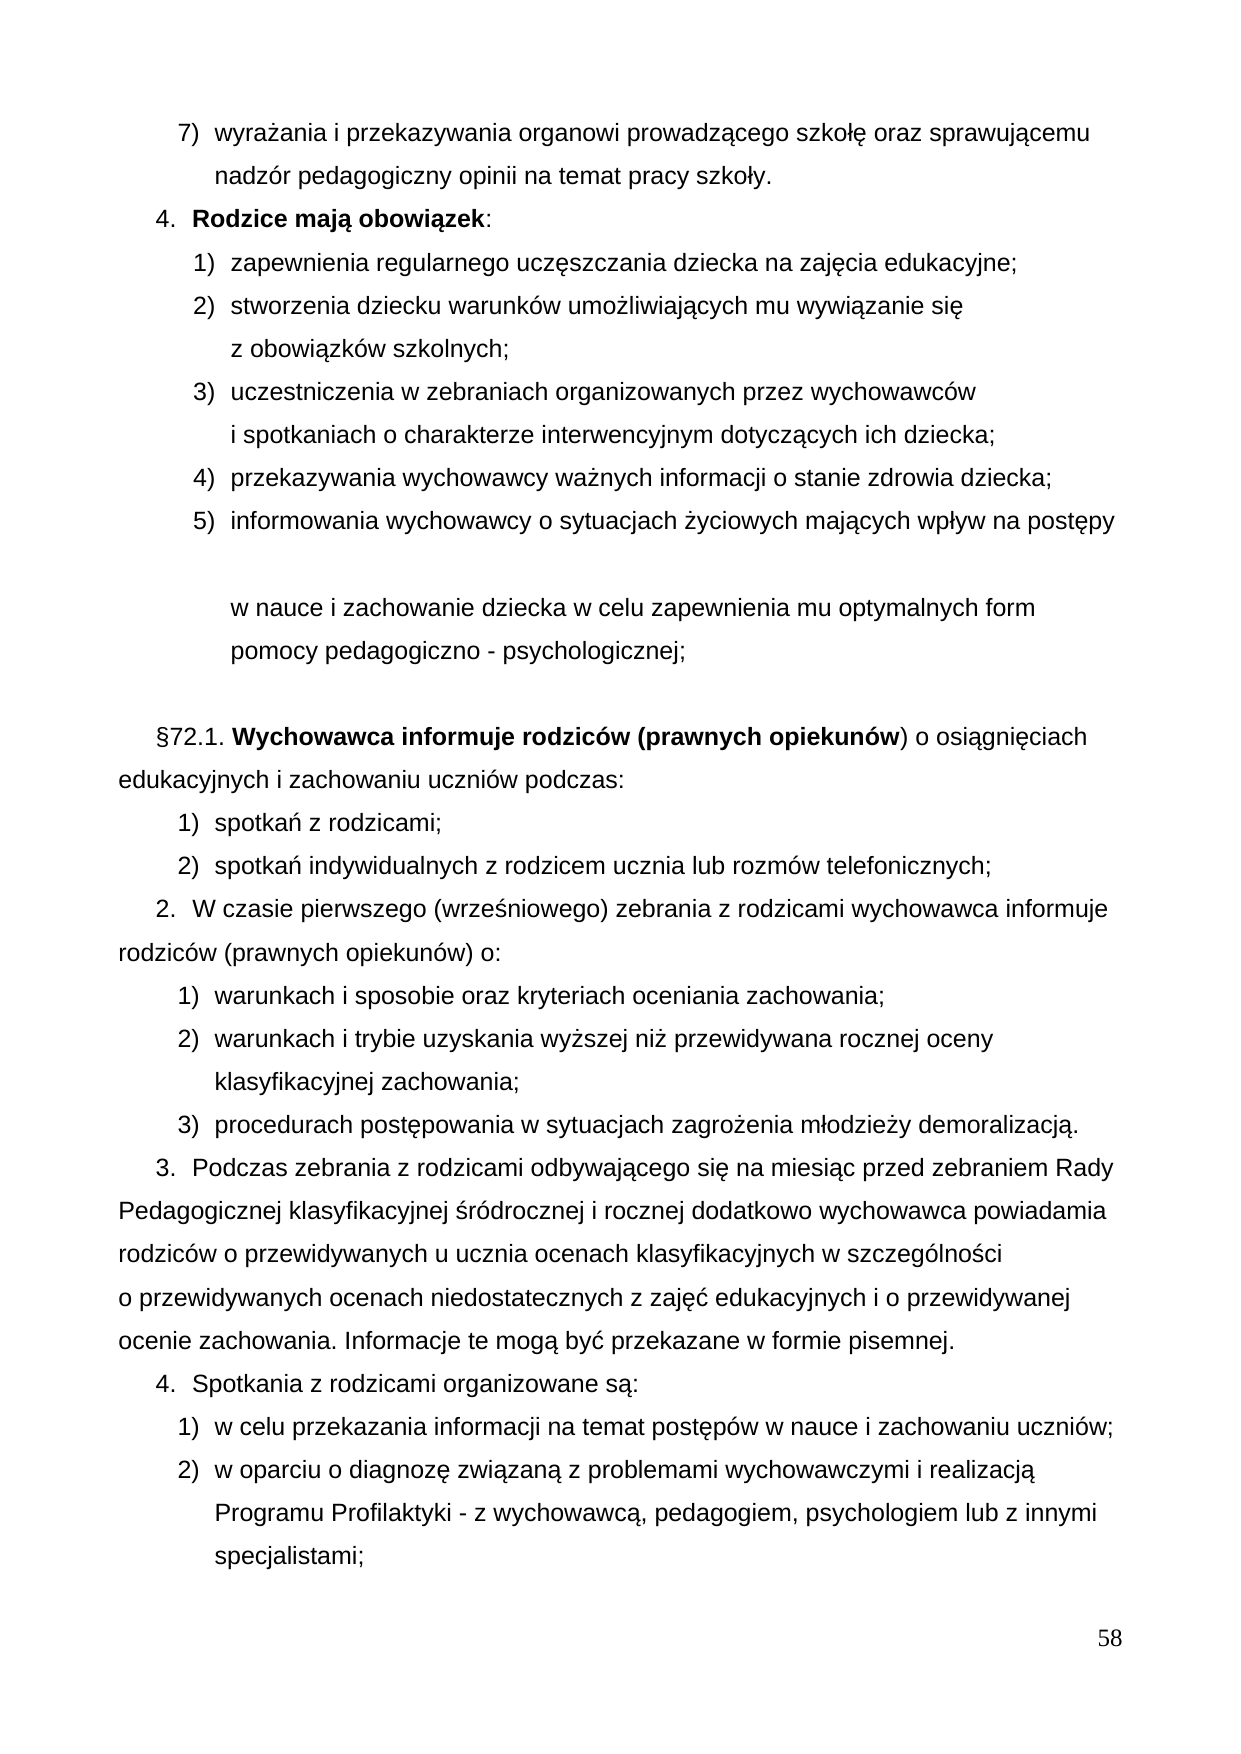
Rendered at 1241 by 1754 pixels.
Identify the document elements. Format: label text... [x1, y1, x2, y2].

list wyrażania i przekazywania organowi prowadzącego szkołę oraz sprawującemu nadzór pedagogiczny opinii na temat pracy szkoły. [177, 118, 1122, 190]
list warunkach i trybie uzyskania wyższej niż przewidywana rocznej oceny klasyfikacyjnej zachowania; [177, 1024, 1122, 1096]
list Podczas zebrania z rodzicami odbywającego się na miesiąc przed zebraniem Rady Pedagogicznej klasyfikacyjnej śródrocznej i rocznej dodatkowo wychowawca powiadamia rodziców o przewidywanych u ucznia ocenach klasyfikacyjnych w szczególności o przewidywanych ocenach niedostatecznych z zajęć edukacyjnych i o przewidywanej ocenie zachowania. Informacje te mogą być przekazane w formie pisemnej. [118, 1153, 1122, 1354]
list zapewnienia regularnego uczęszczania dziecka na zajęcia edukacyjne; [193, 247, 1122, 276]
list stworzenia dziecku warunków umożliwiających mu wywiązanie się z obowiązków szkolnych; [193, 291, 1122, 362]
list w oparciu o diagnozę związaną z problemami wychowawczymi i realizacją Programu Profilaktyki - z wychowawcą, pedagogiem, psychologiem lub z innymi specjalistami; [177, 1455, 1122, 1570]
list przekazywania wychowawcy ważnych informacji o stanie zdrowia dziecka; [193, 463, 1122, 492]
list §72.1. Wychowawca informuje rodziców (prawnych opiekunów) o osiągnięciach edukacyjnych i zachowaniu uczniów podczas: [118, 722, 1122, 794]
list warunkach i sposobie oraz kryteriach oceniania zachowania; [177, 981, 1122, 1009]
list uczestniczenia w zebraniach organizowanych przez wychowawców i spotkaniach o charakterze interwencyjnym dotyczących ich dziecka; [193, 377, 1122, 449]
list spotkań z rodzicami; [177, 808, 1122, 837]
list W czasie pierwszego (wrześniowego) zebrania z rodzicami wychowawca informuje rodziców (prawnych opiekunów) o: [118, 894, 1122, 966]
list w celu przekazania informacji na temat postępów w nauce i zachowaniu uczniów; [177, 1412, 1122, 1441]
list Rodzice mają obowiązek: [118, 204, 1122, 233]
list procedurach postępowania w sytuacjach zagrożenia młodzieży demoralizacją. [177, 1110, 1122, 1139]
list informowania wychowawcy o sytuacjach życiowych mających wpływ na postępy w nauce i zachowanie dziecka w celu zapewnienia mu optymalnych form pomocy pedagogiczno - psychologicznej; [193, 506, 1122, 664]
list spotkań indywidualnych z rodzicem ucznia lub rozmów telefonicznych; [177, 851, 1122, 880]
list Spotkania z rodzicami organizowane są: [118, 1369, 1122, 1397]
